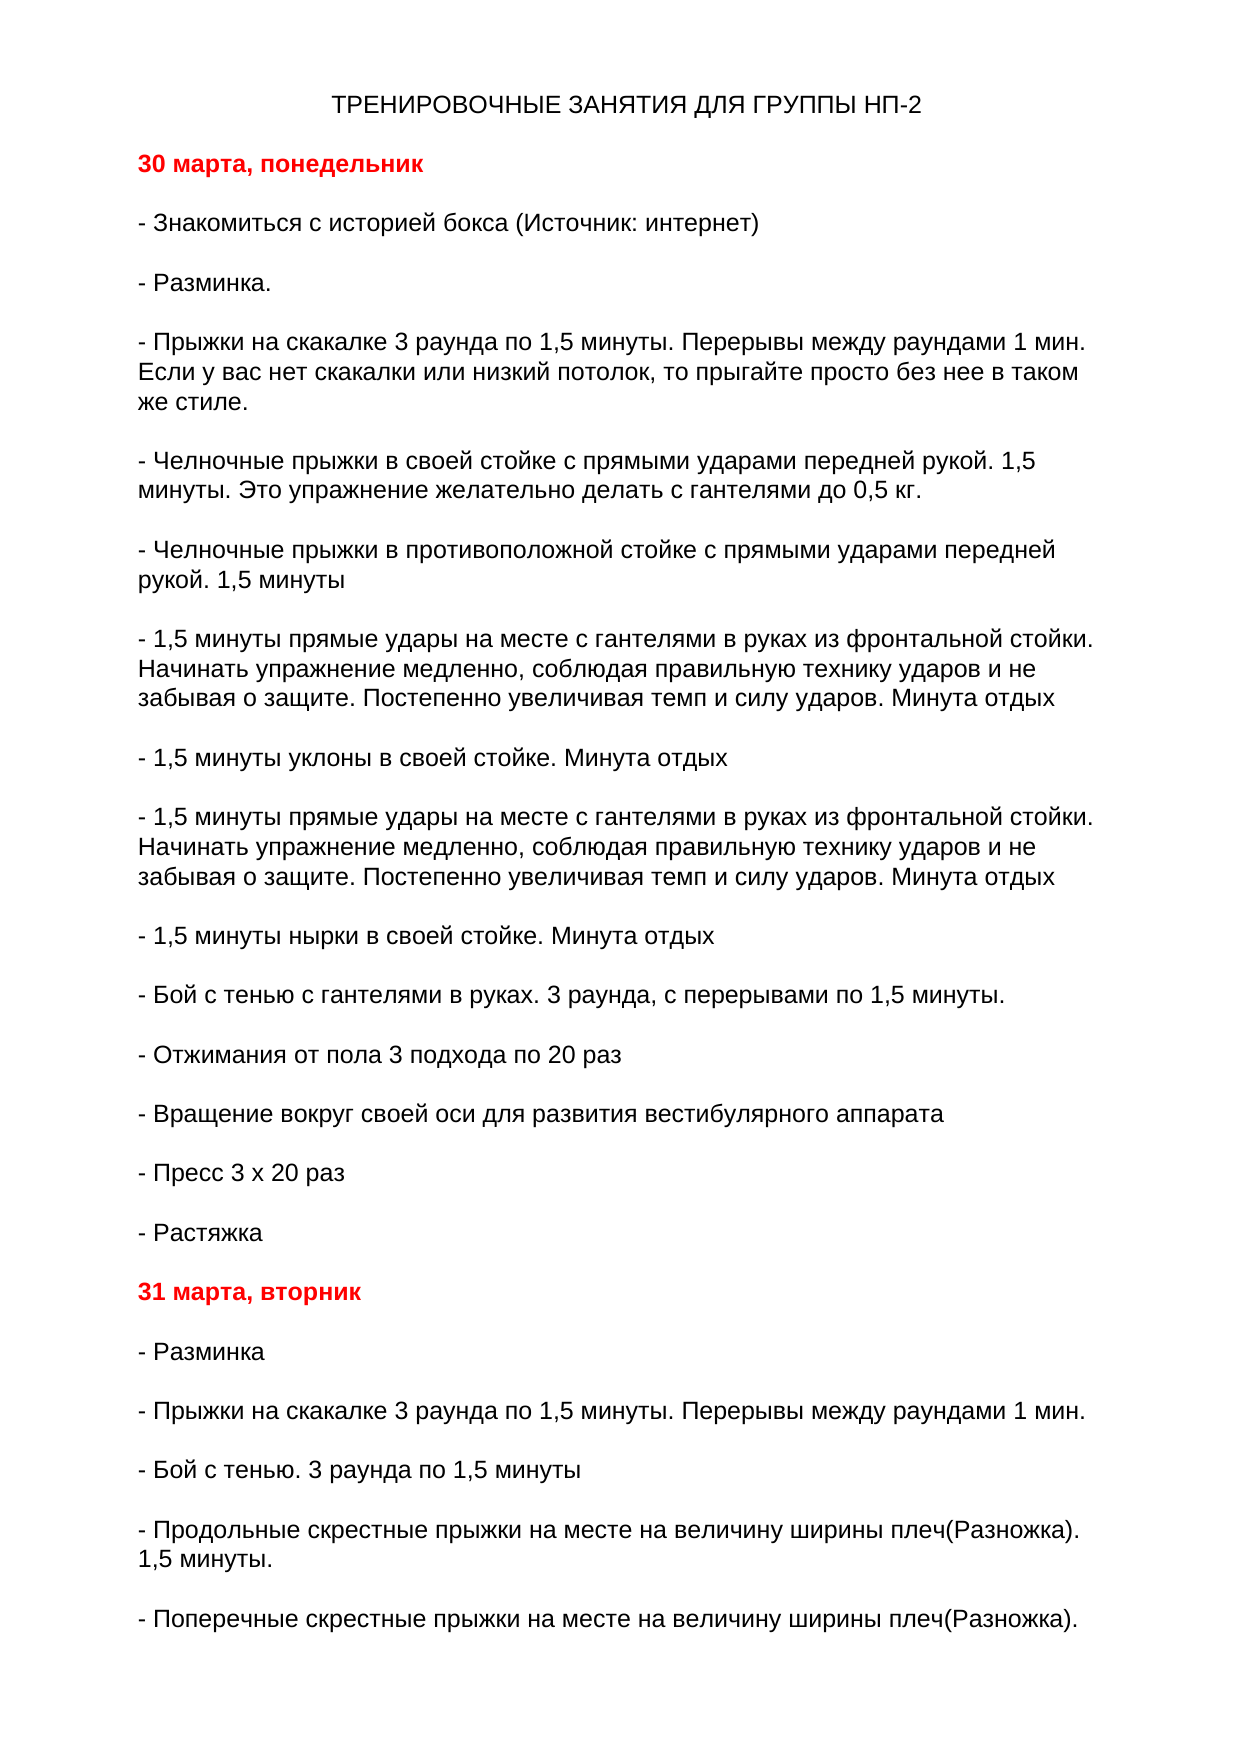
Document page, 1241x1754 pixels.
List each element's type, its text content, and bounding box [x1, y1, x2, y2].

text ТРЕНИРОВОЧНЫЕ ЗАНЯТИЯ ДЛЯ ГРУППЫ НП-2 [138, 89, 1116, 118]
text - Знакомиться с историей бокса (Источник: интернет) - Разминка. [138, 178, 1116, 296]
text - Прыжки на скакалке 3 раунда по 1,5 минуты. Перерывы между раундами 1 мин. Если у вас нет скакалки или низкий потолок, то прыгайте просто без нее в таком же стиле. - Челночные прыжки в своей стойке с прямыми ударами передней рукой. 1,5 минуты. Это упражнение желательно делать с гантелями до 0,5 кг. - Челночные прыжки в противоположной стойке с прямыми ударами передней рукой. 1,5 минуты - 1,5 минуты прямые удары на месте с гантелями в руках из фронтальной стойки. Начинать упражнение медленно, соблюдая правильную технику ударов и не забывая о защите. Постепенно увеличивая темп и силу ударов. Минута отдых - 1,5 минуты уклоны в своей стойке. Минута отдых - 1,5 минуты прямые удары на месте с гантелями в руках из фронтальной стойки. Начинать упражнение медленно, соблюдая правильную технику ударов и не забывая о защите. Постепенно увеличивая темп и силу ударов. Минута отдых - 1,5 минуты нырки в своей стойке. Минута отдых - Бой с тенью с гантелями в руках. 3 раунда, с перерывами по 1,5 минуты. - Отжимания от пола 3 подхода по 20 раз - Вращение вокруг своей оси для развития вестибулярного аппарата - Пресс 3 х 20 раз - Растяжка 31 марта, вторник - Разминка [138, 326, 1116, 1365]
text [138, 1365, 1116, 1632]
text 30 марта, понедельник [138, 148, 1116, 178]
